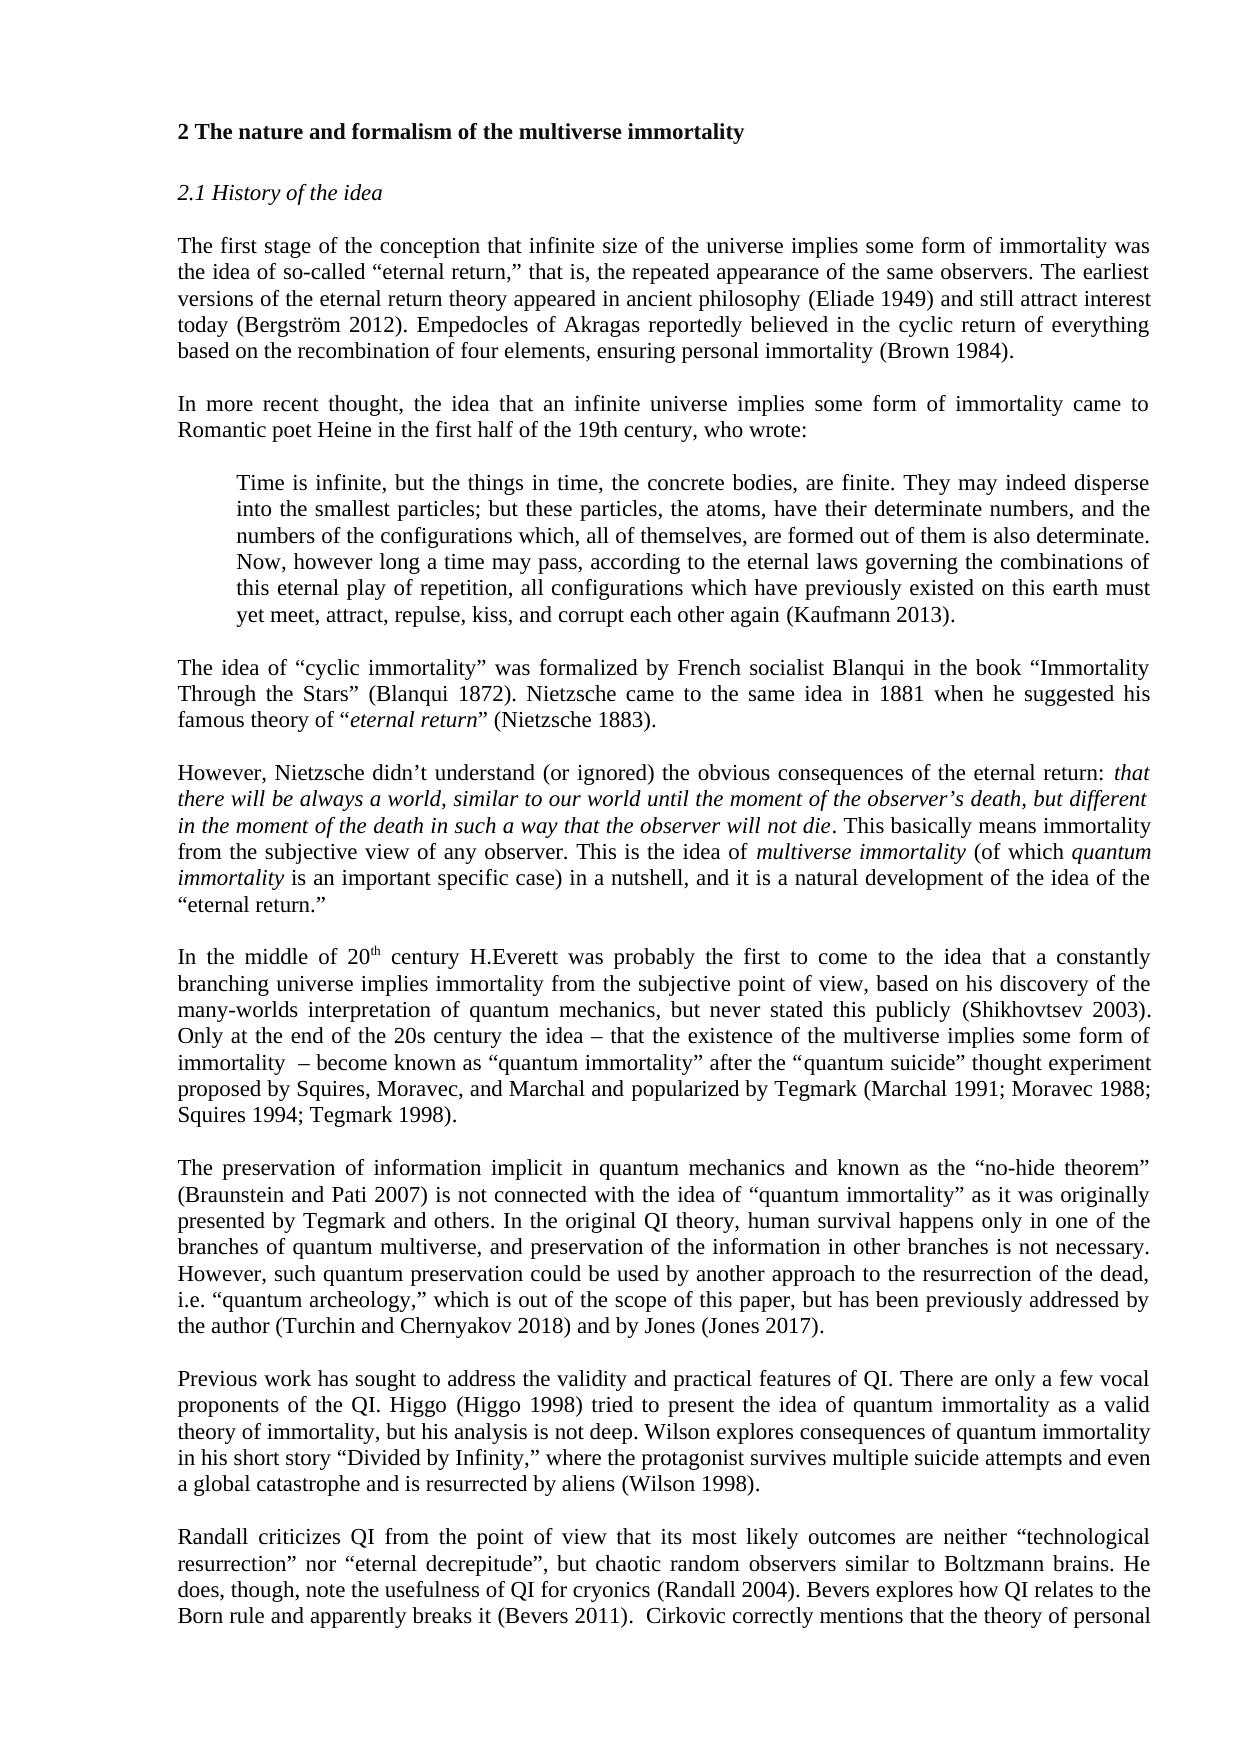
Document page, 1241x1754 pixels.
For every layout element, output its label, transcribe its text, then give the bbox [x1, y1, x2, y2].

text The preservation of information implicit in quantum mechanics and known as the “no-hide theorem” (Braunstein and Pati 2007) is not connected with the idea of “quantum immortality” as it was originally presented by Tegmark and others. In the original QI theory, human survival happens only in one of the branches of quantum multiverse, and preservation of the information in other branches is not necessary. However, such quantum preservation could be used by another approach to the resurrection of the dead, i.e. “quantum archeology,” which is out of the scope of this paper, but has been previously addressed by the author (Turchin and Chernyakov 2018) and by Jones (Jones 2017). [177, 1154, 1152, 1339]
text Time is infinite, but the things in time, the concrete bodies, are finite. They may indeed disperse into the smallest particles; but these particles, the atoms, have their determinate numbers, and the numbers of the configurations which, all of themselves, are formed out of them is also determinate. Now, however long a time may pass, according to the eternal laws governing the combinations of this eternal play of repetition, all configurations which have previously existed on this earth must yet meet, attract, repulse, kiss, and corrupt each other again (Kaufmann 2013). [236, 469, 1152, 627]
text Previous work has sought to address the validity and practical features of QI. There are only a few vocal proponents of the QI. Higgo (Higgo 1998) tried to present the idea of quantum immortality as a valid theory of immortality, but his analysis is not deep. Wilson explores consequences of quantum immortality in his short story “Divided by Infinity,” where the protagonist survives multiple suicide attempts and even a global catastrophe and is resurrected by aliens (Wilson 1998). [177, 1365, 1152, 1497]
text The first stage of the conception that infinite size of the universe implies some form of immortality was the idea of so-called “eternal return,” that is, the repeated appearance of the same observers. The earliest versions of the eternal return theory appeared in ancient philosophy (Eliade 1949) and still attract interest today (Bergström 2012). Empedocles of Akragas reportedly believed in the cyclic return of everything based on the recombination of four elements, ensuring personal immortality (Brown 1984). [177, 232, 1152, 364]
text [177, 1523, 1152, 1629]
text However, Nietzsche didn’t understand (or ignored) the obvious consequences of the eternal return: that there will be always a world, similar to our world until the moment of the observer’s death, but different in the moment of the death in such a way that the observer will not die. This basically means immortality from the subjective view of any observer. This is the idea of multiverse immortality (of which quantum immortality is an important specific case) in a nutshell, and it is a natural development of the idea of the “eternal return.” [177, 759, 1152, 917]
text In more recent thought, the idea that an infinite universe implies some form of immortality came to Romantic poet Heine in the first half of the 19th century, who wrote: [177, 390, 1152, 443]
subtitle 2.1 History of the idea [177, 179, 1152, 206]
text The idea of “cyclic immortality” was formalized by French socialist Blanqui in the book “Immortality Through the Stars” (Blanqui 1872). Nietzsche came to the same idea in 1881 when he suggested his famous theory of “eternal return” (Nietzsche 1883). [177, 653, 1152, 733]
subtitle 2 The nature and formalism of the multiverse immortality [177, 118, 1152, 144]
text In the middle of 20th century H.Everett was probably the first to come to the idea that a constantly branching universe implies immortality from the subjective point of view, based on his discovery of the many-worlds interpretation of quantum mechanics, but never stated this publicly (Shikhovtsev 2003). Only at the end of the 20s century the idea – that the existence of the multiverse implies some form of immortality – become known as “quantum immortality” after the “quantum suicide” thought experiment proposed by Squires, Moravec, and Marchal and popularized by Tegmark (Marchal 1991; Moravec 1988; Squires 1994; Tegmark 1998). [177, 943, 1152, 1128]
